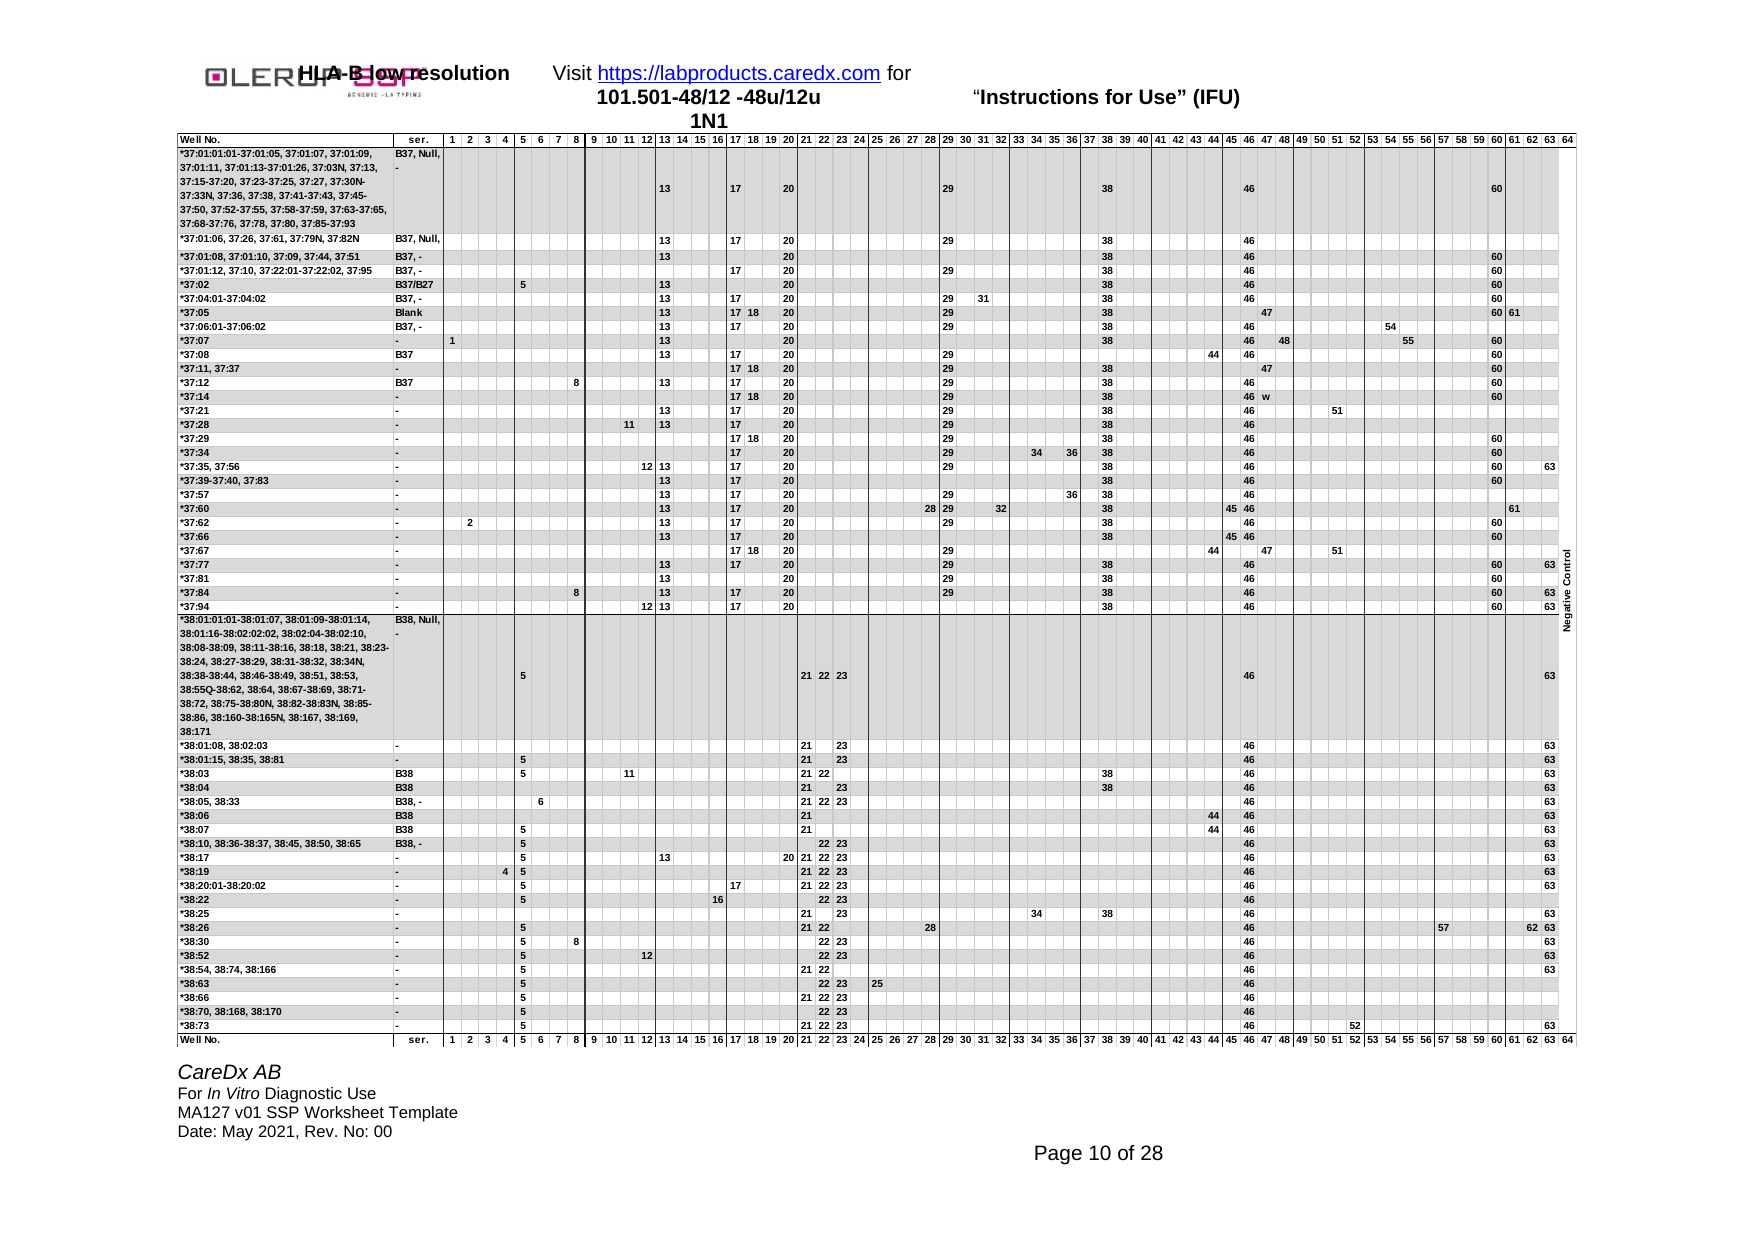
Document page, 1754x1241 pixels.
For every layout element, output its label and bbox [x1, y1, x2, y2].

picture [177, 62, 454, 100]
